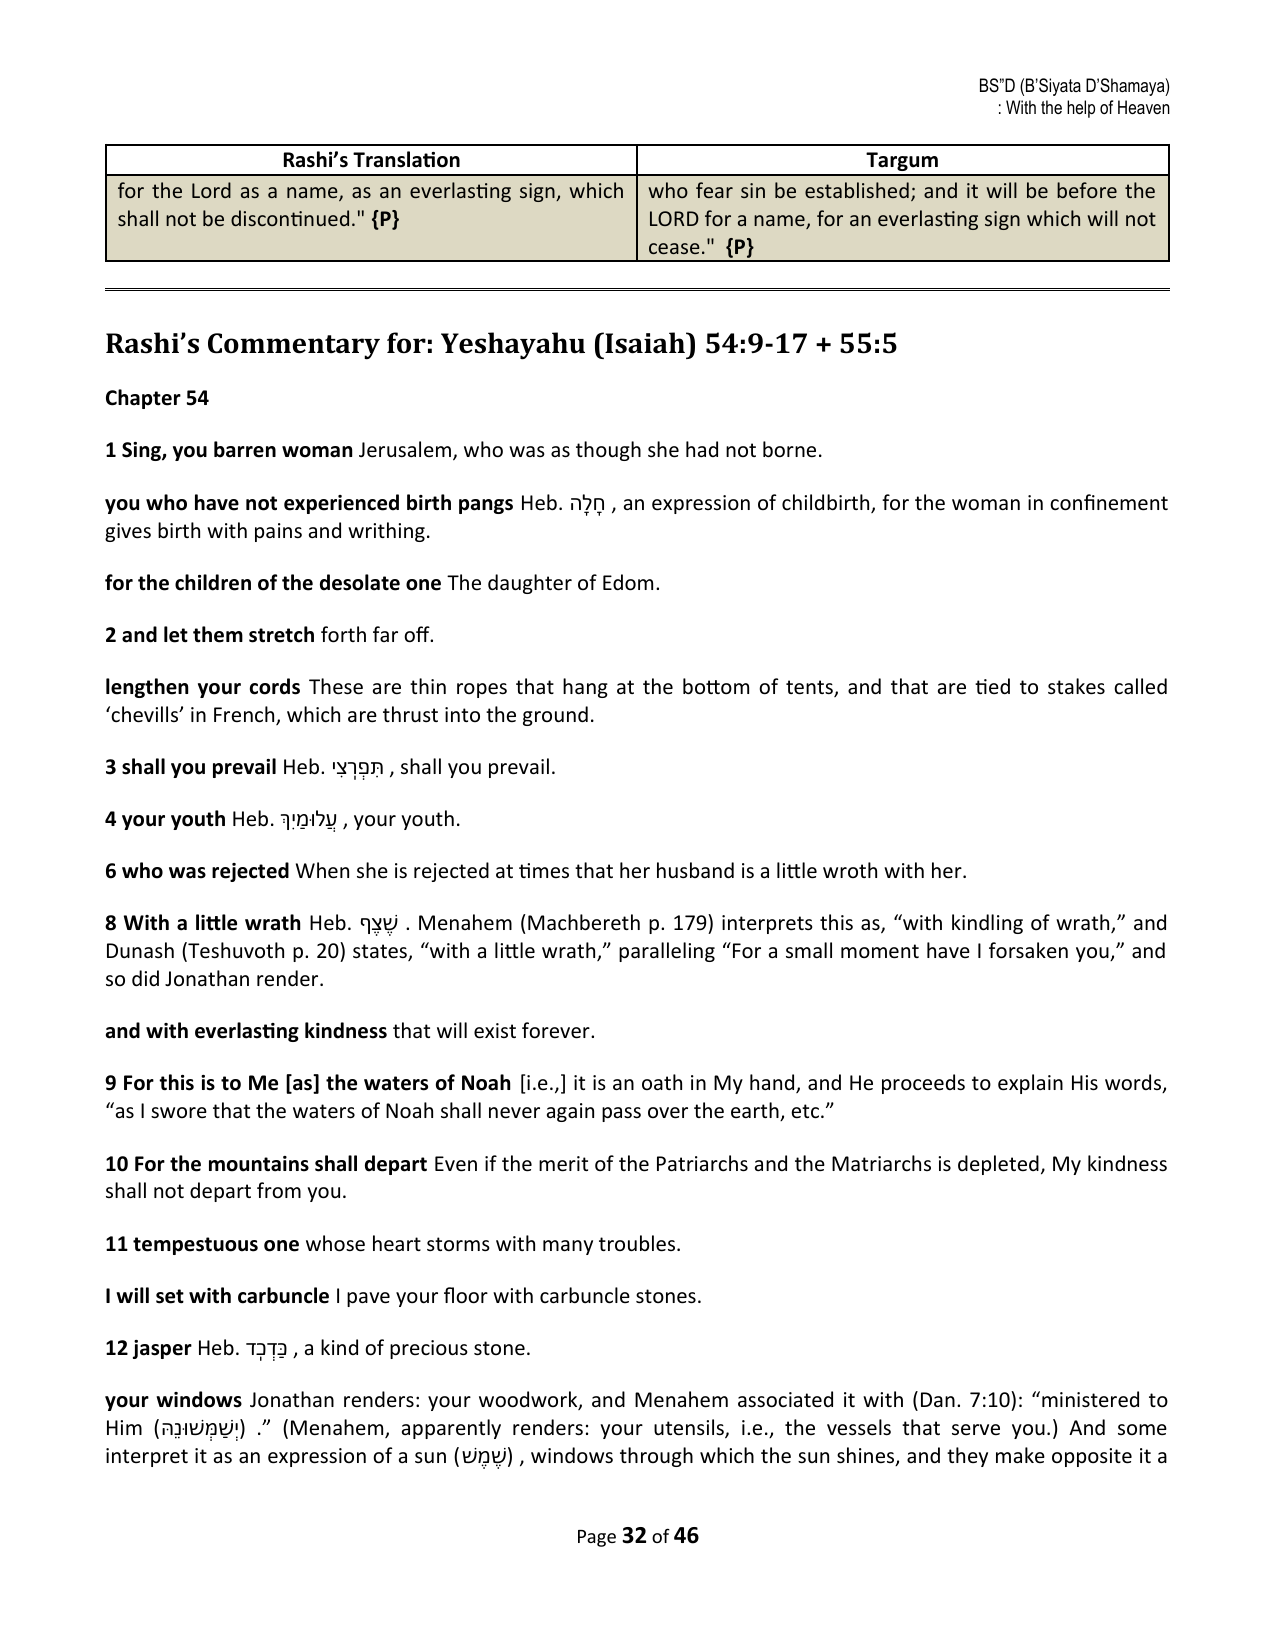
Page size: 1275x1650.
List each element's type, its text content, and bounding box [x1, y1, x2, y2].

text 12 jasper Heb. כַּדְכֽד , a kind of precious stone. [105, 1277, 1170, 1305]
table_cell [638, 176, 1168, 204]
text 3 shall you prevail Heb. תִּפְרֽצִי , shall you prevail. [105, 696, 1170, 724]
text 8 With a little wrath Heb. שֶׁצֶף . Menahem (Machbereth p. 179) interprets this as, “with kindling of wrath,” and Dunash (Teshuvoth p. 20) states, “with a little wrath,” paralleling “For a small moment have I forsaken you,” and so did Jonathan render. [105, 852, 1170, 936]
text 9 For this is to Me [as] the waters of Noah [i.e.,] it is an oath in My hand, and He proceeds to explain His words, “as I swore that the waters of Noah shall never again pass over the earth, etc.” [105, 1012, 1170, 1068]
text you who have not experienced birth pangs Heb. חָלָה , an expression of childbirth, for the woman in confinement gives birth with pains and writhing. [105, 432, 1170, 488]
table_header Rashi’s Translation [107, 146, 636, 174]
text lengthen your cords These are thin ropes that hang at the bottom of tents, and that are tied to stakes called ‘chevills’ in French, which are thrust into the ground. [105, 616, 1170, 672]
text 6 who was rejected When she is rejected at times that her husband is a little wroth with her. [105, 800, 1170, 828]
text 4 your youth Heb. עֲלוּמַיִךְ , your youth. [105, 748, 1170, 776]
text 11 tempestuous one whose heart storms with many troubles. [105, 1173, 1170, 1201]
text Rashi’s Commentary for: Yeshayahu (Isaiah) ‎54:9-17 + 55:5‎‎ [105, 269, 1170, 303]
text 10 For the mountains shall depart Even if the merit of the Patriarchs and the Matriarchs is depleted, My kindness shall not depart from you. [105, 1093, 1170, 1149]
text 1 Sing, you barren woman Jerusalem, who was as though she had not borne. [105, 379, 1170, 408]
text Chapter 54 [105, 327, 1170, 356]
text and with everlasting kindness that will exist forever. [105, 960, 1170, 988]
text your windows Jonathan renders: your woodwork, and Menahem associated it with (Dan. 7:10): “ministered to Him (יְשַׁמְּשׁוּנֵהּ) .” (Menahem, apparently renders: your utensils, i.e., the vessels that serve you.) And some interpret it as an expression of a sun (שֶׁמֶשׁ) , windows through which the sun shines, and they make opposite it a barrier of kinds of colored glass for beauty, and Midrash Psalms interprets שִׁמְשׁוֹתַיִךְ as well as שֶׁמֶשׁ וּמָגֵן (Ps. 84:12) as “the pinnacles of the wall.” [105, 1329, 1170, 1469]
text I will set with carbuncle I pave your floor with carbuncle stones. [105, 1225, 1170, 1253]
text for the children of the desolate one The daughter of Edom. [105, 512, 1170, 540]
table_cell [107, 176, 636, 204]
text 2 and let them stretch forth far off. [105, 564, 1170, 592]
table_header Targum [638, 146, 1168, 174]
